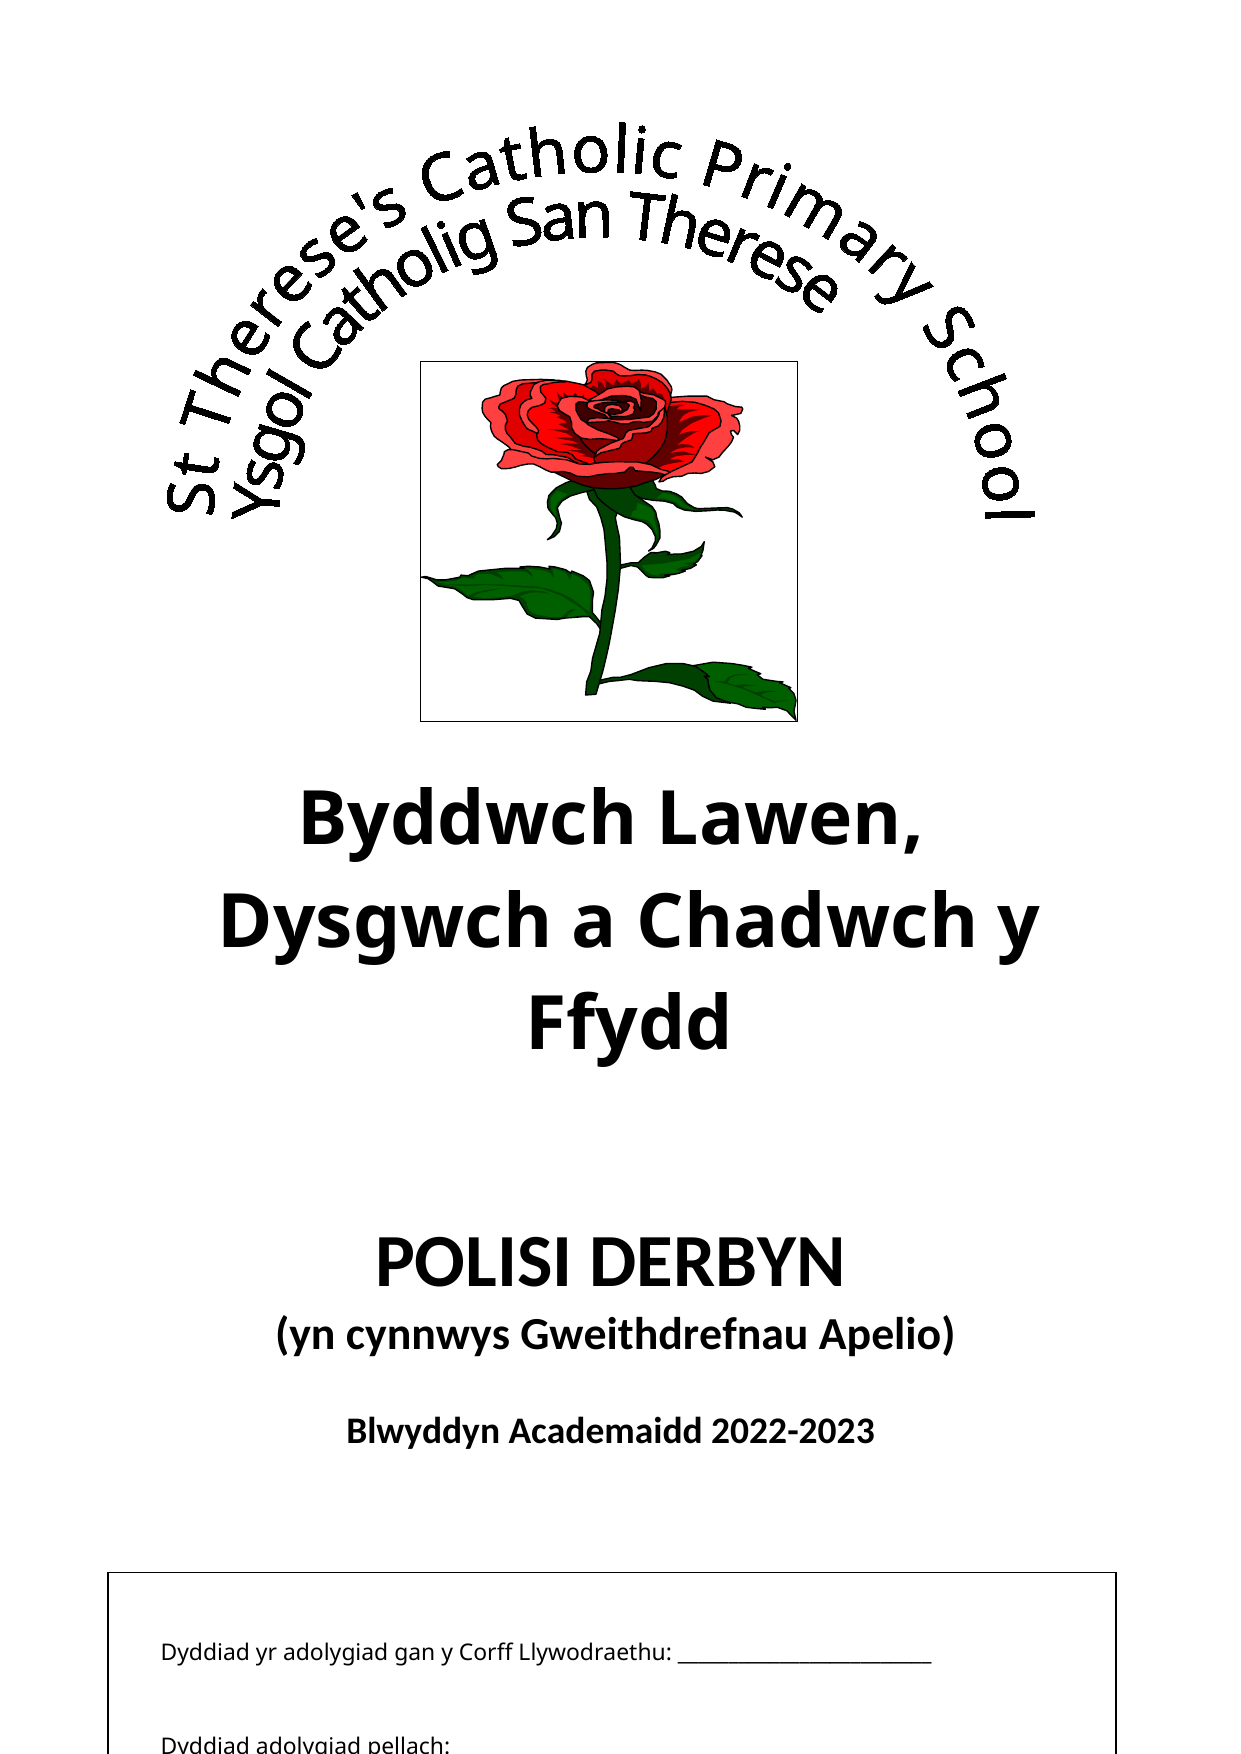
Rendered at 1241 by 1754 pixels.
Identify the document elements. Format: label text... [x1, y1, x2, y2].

text Byddwch Lawen, Dysgwch a Chadwch y Ffydd [150, 764, 1071, 1071]
text POLISI DERBYN [150, 1214, 1071, 1305]
text (yn cynnwys Gweithdrefnau Apelio) [150, 1305, 1071, 1361]
text Blwyddyn Academaidd 2022-2023 [150, 1407, 1071, 1453]
